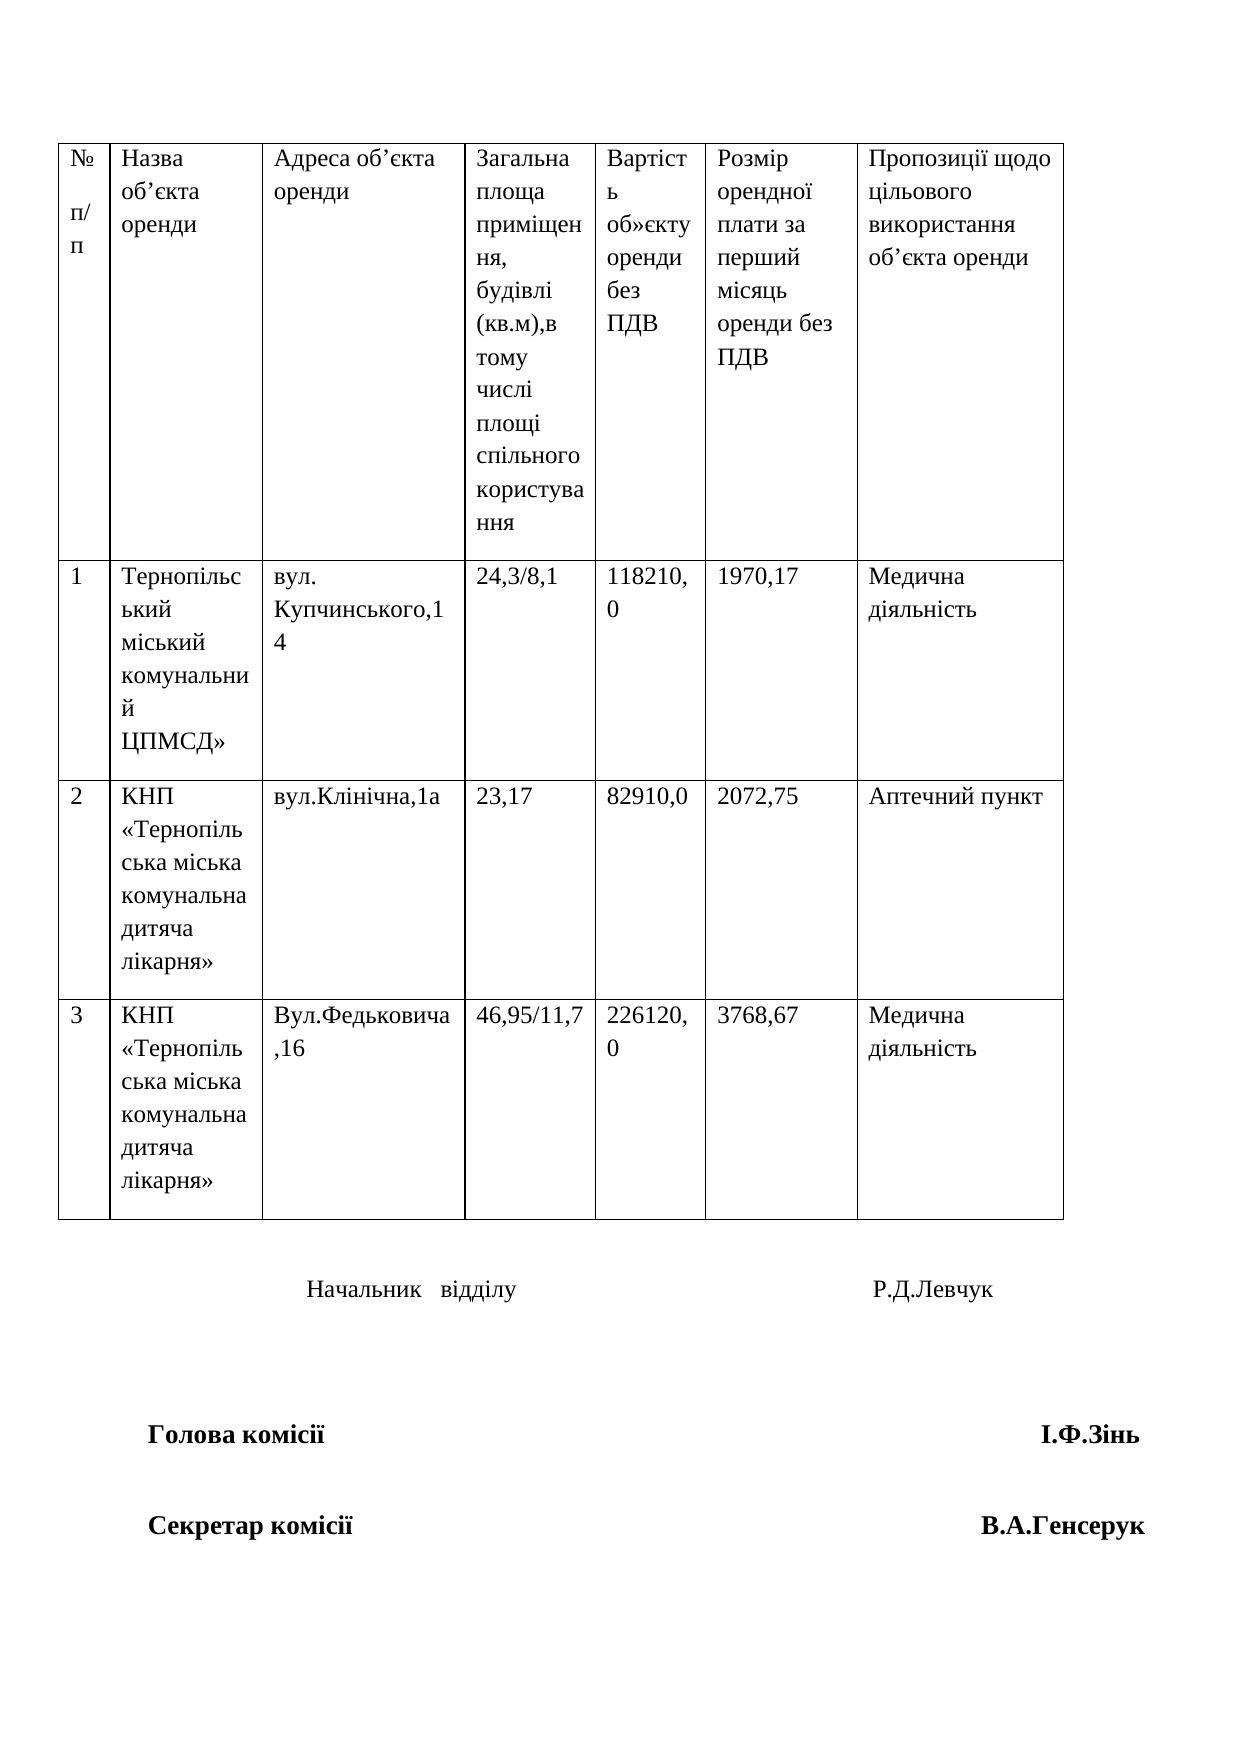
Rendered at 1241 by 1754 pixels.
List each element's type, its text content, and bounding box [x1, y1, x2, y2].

table_cell 46,95/11,7 [466, 1000, 595, 1219]
table_header Назва об’єкта оренди [111, 144, 262, 560]
table_cell 82910,0 [596, 781, 705, 999]
text Секретар комісії В.А.Генсерук [148, 1509, 1152, 1540]
table_header Розмір орендної плати за перший місяць оренди без ПДВ [706, 144, 857, 560]
table_cell Медична діяльність [858, 561, 1063, 780]
table_cell 3768,67 [706, 1000, 857, 1219]
table_cell 24,3/8,1 [466, 561, 595, 780]
table_cell 3 [59, 1000, 109, 1219]
table_cell 1 [59, 561, 109, 780]
table_cell КНП «Тернопільська міська комунальна дитяча лікарня» [111, 781, 262, 999]
table_cell 2 [59, 781, 109, 999]
table_header Загальна площа приміщення, будівлі (кв.м),в тому числі площі спільного користування [466, 144, 595, 560]
table_cell Тернопільський міський комунальний ЦПМСД» [111, 561, 262, 780]
table_cell 118210,0 [596, 561, 705, 780]
table_cell Медична діяльність [858, 1000, 1063, 1219]
table_cell 226120,0 [596, 1000, 705, 1219]
table_cell Вул.Федьковича,16 [263, 1000, 464, 1219]
table_cell 2072,75 [706, 781, 857, 999]
text Голова комісії І.Ф.Зінь [148, 1419, 1152, 1450]
table_cell 1970,17 [706, 561, 857, 780]
table_header Адреса об’єкта оренди [263, 144, 464, 560]
table_cell вул. Купчинського,14 [263, 561, 464, 780]
table_header Вартість об»єкту оренди без ПДВ [596, 144, 705, 560]
table_cell вул.Клінічна,1а [263, 781, 464, 999]
table_cell КНП «Тернопільська міська комунальна дитяча лікарня» [111, 1000, 262, 1219]
table_header Пропозиції щодо цільового використання об’єкта оренди [858, 144, 1063, 560]
text Начальник відділу Р.Д.Левчук [148, 1274, 1152, 1302]
table_cell 23,17 [466, 781, 595, 999]
table_header № п/п [59, 144, 109, 560]
table_cell Аптечний пункт [858, 781, 1063, 999]
